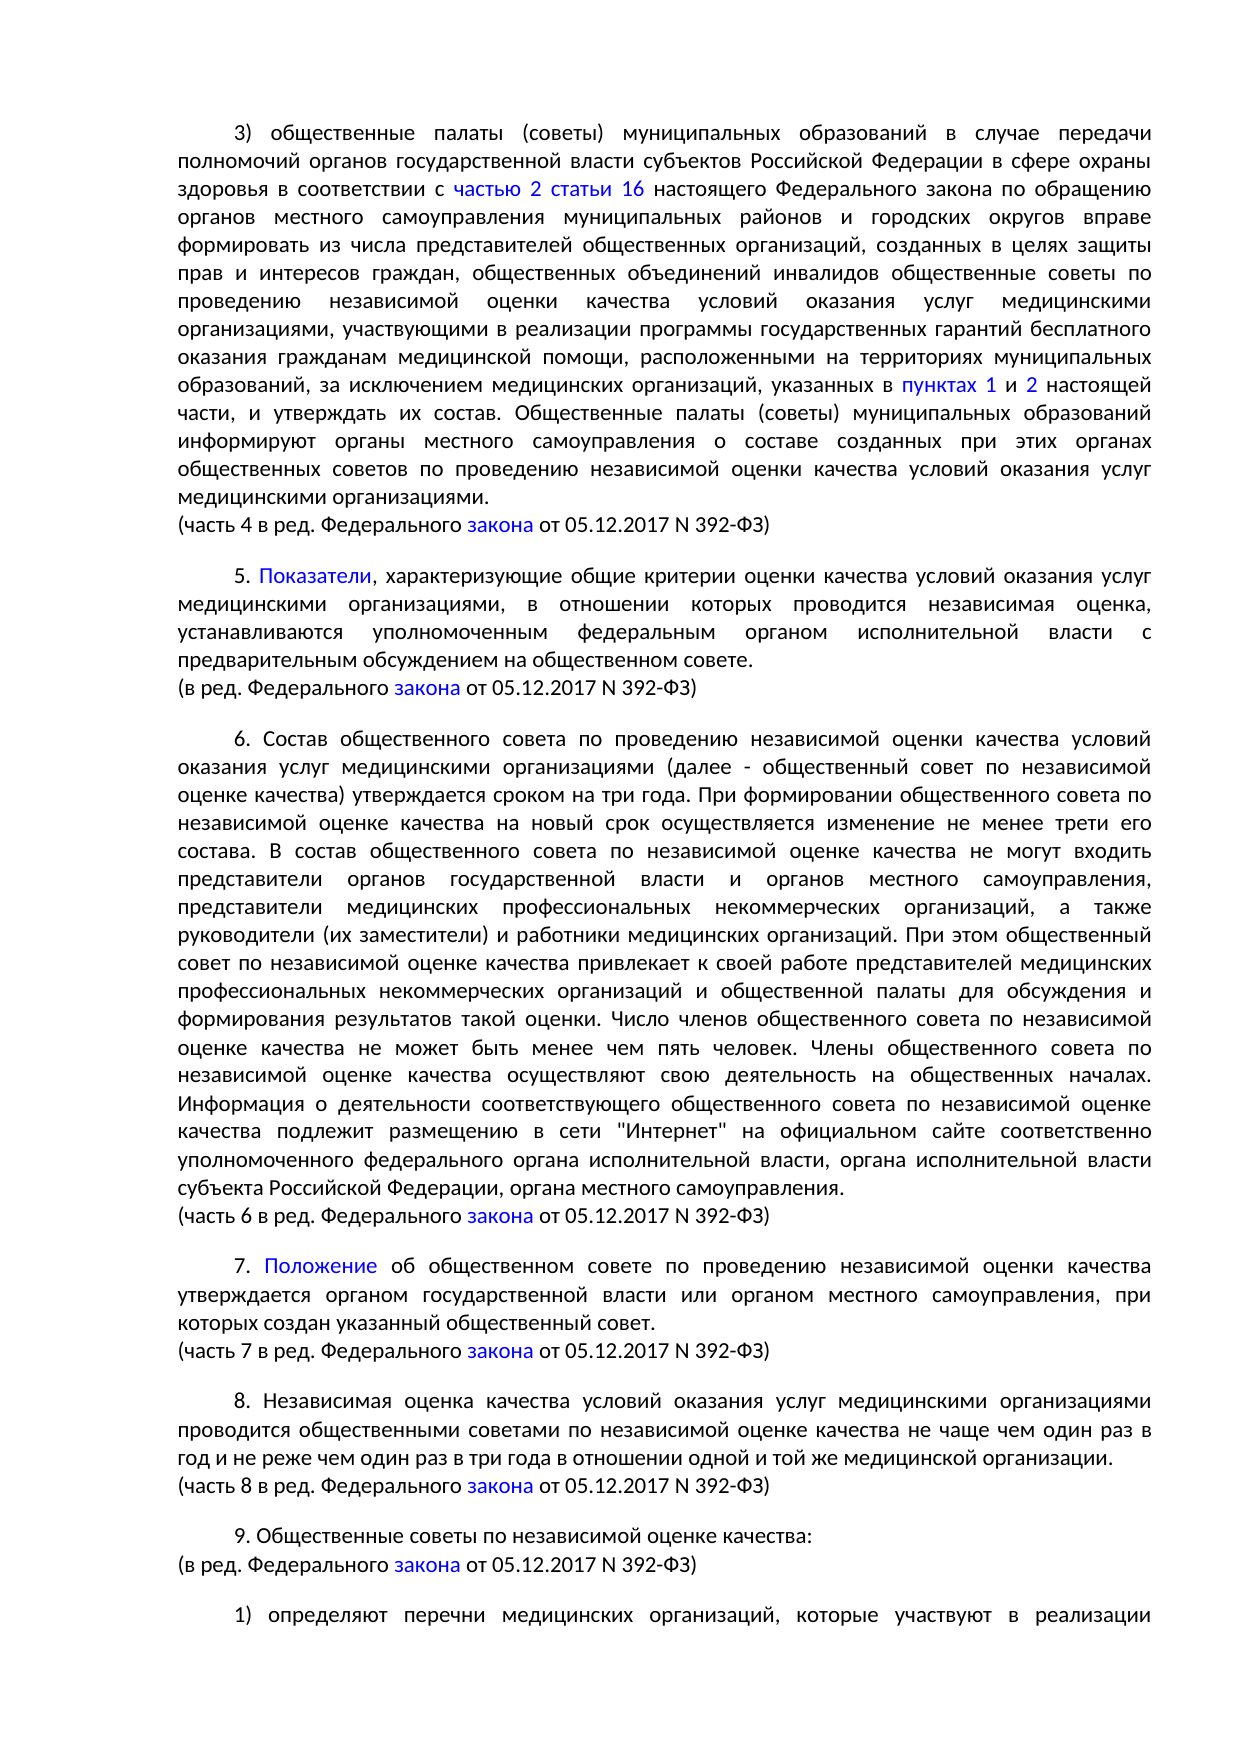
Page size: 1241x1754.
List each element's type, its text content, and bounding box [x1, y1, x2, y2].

text (часть 4 в ред. Федерального закона от 05.12.2017 N 392-ФЗ) [177, 510, 1152, 538]
text (в ред. Федерального закона от 05.12.2017 N 392-ФЗ) [177, 1550, 1152, 1578]
text 7. Положение об общественном совете по проведению независимой оценки качества утверждается органом государственной власти или органом местного самоуправления, при которых создан указанный общественный совет. [177, 1252, 1152, 1336]
text (в ред. Федерального закона от 05.12.2017 N 392-ФЗ) [177, 673, 1152, 701]
text 5. Показатели, характеризующие общие критерии оценки качества условий оказания услуг медицинскими организациями, в отношении которых проводится независимая оценка, устанавливаются уполномоченным федеральным органом исполнительной власти с предварительным обсуждением на общественном совете. [177, 561, 1152, 673]
text (часть 6 в ред. Федерального закона от 05.12.2017 N 392-ФЗ) [177, 1201, 1152, 1229]
text (часть 8 в ред. Федерального закона от 05.12.2017 N 392-ФЗ) [177, 1471, 1152, 1499]
text 6. Состав общественного совета по проведению независимой оценки качества условий оказания услуг медицинскими организациями (далее - общественный совет по независимой оценке качества) утверждается сроком на три года. При формировании общественного совета по независимой оценке качества на новый срок осуществляется изменение не менее трети его состава. В состав общественного совета по независимой оценке качества не могут входить представители органов государственной власти и органов местного самоуправления, представители медицинских профессиональных некоммерческих организаций, а также руководители (их заместители) и работники медицинских организаций. При этом общественный совет по независимой оценке качества привлекает к своей работе представителей медицинских профессиональных некоммерческих организаций и общественной палаты для обсуждения и формирования результатов такой оценки. Число членов общественного совета по независимой оценке качества не может быть менее чем пять человек. Члены общественного совета по независимой оценке качества осуществляют свою деятельность на общественных началах. Информация о деятельности соответствующего общественного совета по независимой оценке качества подлежит размещению в сети "Интернет" на официальном сайте соответственно уполномоченного федерального органа исполнительной власти, органа исполнительной власти субъекта Российской Федерации, органа местного самоуправления. [177, 724, 1152, 1201]
text 8. Независимая оценка качества условий оказания услуг медицинскими организациями проводится общественными советами по независимой оценке качества не чаще чем один раз в год и не реже чем один раз в три года в отношении одной и той же медицинской организации. [177, 1387, 1152, 1471]
text 9. Общественные советы по независимой оценке качества: [177, 1522, 1152, 1550]
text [177, 1601, 1152, 1629]
text 3) общественные палаты (советы) муниципальных образований в случае передачи полномочий органов государственной власти субъектов Российской Федерации в сфере охраны здоровья в соответствии с частью 2 статьи 16 настоящего Федерального закона по обращению органов местного самоуправления муниципальных районов и городских округов вправе формировать из числа представителей общественных организаций, созданных в целях защиты прав и интересов граждан, общественных объединений инвалидов общественные советы по проведению независимой оценки качества условий оказания услуг медицинскими организациями, участвующими в реализации программы государственных гарантий бесплатного оказания гражданам медицинской помощи, расположенными на территориях муниципальных образований, за исключением медицинских организаций, указанных в пунктах 1 и 2 настоящей части, и утверждать их состав. Общественные палаты (советы) муниципальных образований информируют органы местного самоуправления о составе созданных при этих органах общественных советов по проведению независимой оценки качества условий оказания услуг медицинскими организациями. [177, 118, 1152, 510]
text (часть 7 в ред. Федерального закона от 05.12.2017 N 392-ФЗ) [177, 1336, 1152, 1364]
